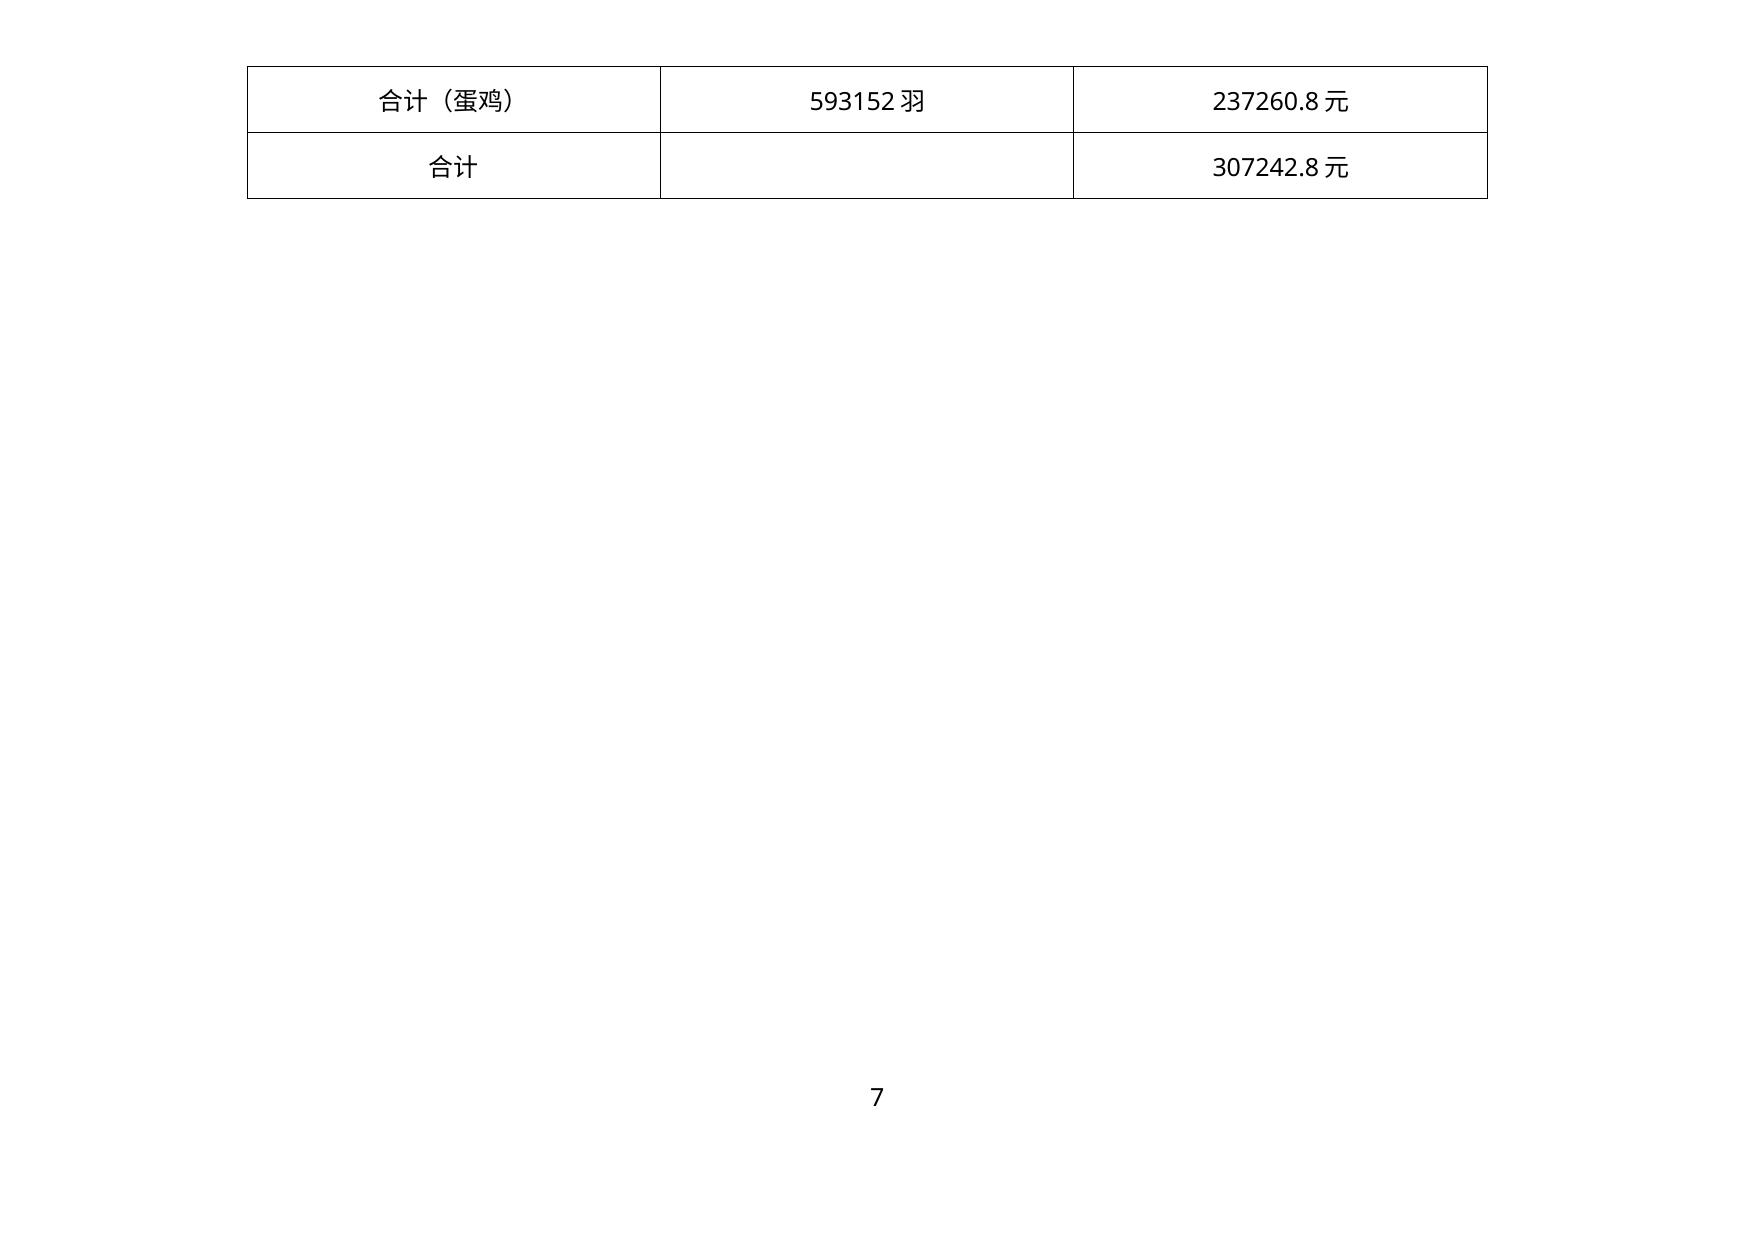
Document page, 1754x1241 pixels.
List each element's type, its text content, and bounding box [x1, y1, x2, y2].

table_cell 237260.8元 [1074, 67, 1487, 132]
table_cell [661, 133, 1073, 198]
table_cell 307242.8元 [1074, 133, 1487, 198]
table_cell 合计 [248, 133, 660, 198]
table_cell 593152羽 [661, 67, 1073, 132]
table_cell 合计（蛋鸡） [248, 67, 660, 132]
